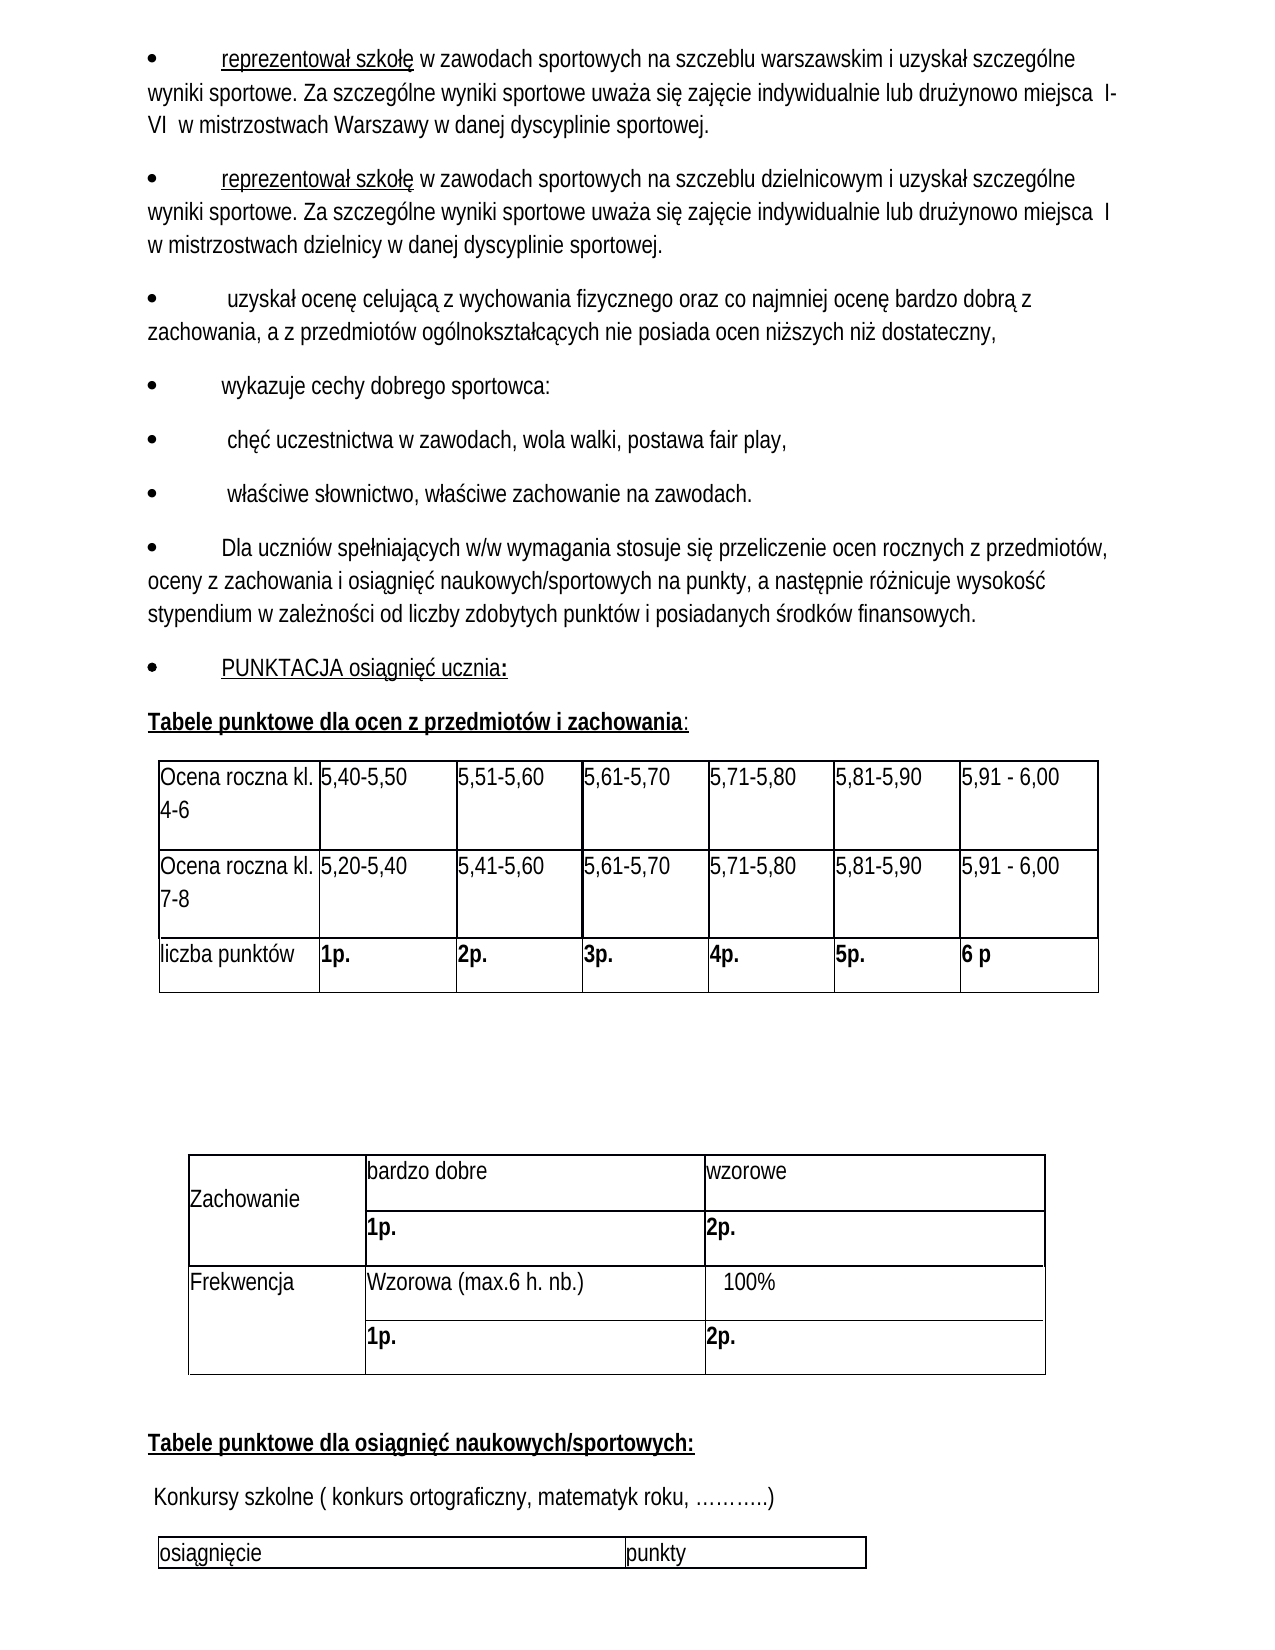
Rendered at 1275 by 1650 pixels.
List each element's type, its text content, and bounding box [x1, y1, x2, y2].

table_header 5,40-5,50 [321, 762, 456, 848]
table_cell 3p. [583, 939, 708, 992]
list reprezentował szkołę w zawodach sportowych na szczeblu warszawskim i uzyskał szczególne wyniki sportowe. Za szczególne wyniki sportowe uważa się zajęcie indywidualnie lub drużynowo miejsca I-VI w mistrzostwach Warszawy w danej dyscyplinie sportowej. [148, 44, 1127, 139]
table_cell 1p. [367, 1212, 704, 1265]
table_header Ocena roczna kl. 4-6 [160, 762, 319, 848]
list wykazuje cechy dobrego sportowca: [148, 371, 1127, 400]
table_header 5,51-5,60 [458, 762, 581, 848]
text Konkursy szkolne ( konkurs ortograficzny, matematyk roku, ………..) [148, 1482, 1127, 1511]
table_header 5,61-5,70 [584, 762, 708, 848]
table_cell 4p. [709, 939, 834, 992]
text Tabele punktowe dla osiągnięć naukowych/sportowych: [148, 1428, 1127, 1457]
table_header 5,81-5,90 [835, 762, 959, 848]
table_cell 100% [706, 1265, 1045, 1320]
table_cell 5p. [835, 939, 960, 992]
table_cell 1p. [366, 1321, 705, 1374]
list Dla uczniów spełniających w/w wymagania stosuje się przeliczenie ocen rocznych z przedmiotów, oceny z zachowania i osiągnięć naukowych/sportowych na punkty, a następnie różnicuje wysokość stypendium w zależności od liczby zdobytych punktów i posiadanych środków finansowych. [148, 533, 1127, 627]
table_cell 5,41-5,60 [458, 851, 581, 937]
table_header 5,91 - 6,00 [961, 762, 1097, 848]
table_cell Frekwencja [189, 1267, 365, 1374]
table_cell 1p. [320, 939, 456, 992]
table_cell 6 p [961, 939, 1098, 992]
table_header 5,71-5,80 [710, 762, 833, 848]
list chęć uczestnictwa w zawodach, wola walki, postawa fair play, [148, 425, 1127, 454]
list uzyskał ocenę celującą z wychowania fizycznego oraz co najmniej ocenę bardzo dobrą z zachowania, a z przedmiotów ogólnokształcących nie posiada ocen niższych niż dostateczny, [148, 284, 1127, 346]
table_header wzorowe [706, 1156, 1044, 1209]
table_cell 5,20-5,40 [320, 851, 456, 937]
text Tabele punktowe dla ocen z przedmiotów i zachowania: [148, 706, 1127, 735]
table_header bardzo dobre [367, 1156, 704, 1209]
table_cell 5,81-5,90 [835, 851, 959, 937]
table_header osiągnięcie [159, 1538, 625, 1567]
table_header punkty [626, 1538, 865, 1567]
list właściwe słownictwo, właściwe zachowanie na zawodach. [148, 479, 1127, 508]
table_cell Wzorowa (max.6 h. nb.) [366, 1267, 705, 1320]
table_cell Ocena roczna kl. 7-8 [160, 851, 319, 937]
list reprezentował szkołę w zawodach sportowych na szczeblu dzielnicowym i uzyskał szczególne wyniki sportowe. Za szczególne wyniki sportowe uważa się zajęcie indywidualnie lub drużynowo miejsca I w mistrzostwach dzielnicy w danej dyscyplinie sportowej. [148, 164, 1127, 259]
table_header Zachowanie [190, 1156, 365, 1265]
table_cell 2p. [706, 1320, 1045, 1374]
table_cell 5,61-5,70 [584, 851, 708, 937]
table_cell 5,71-5,80 [710, 851, 833, 937]
table_cell 2p. [457, 939, 582, 992]
table_cell liczba punktów [160, 938, 319, 992]
list PUNKTACJA osiągnięć ucznia: [148, 652, 1127, 681]
table_cell 2p. [706, 1212, 1044, 1265]
table_cell 5,91 - 6,00 [961, 851, 1097, 937]
